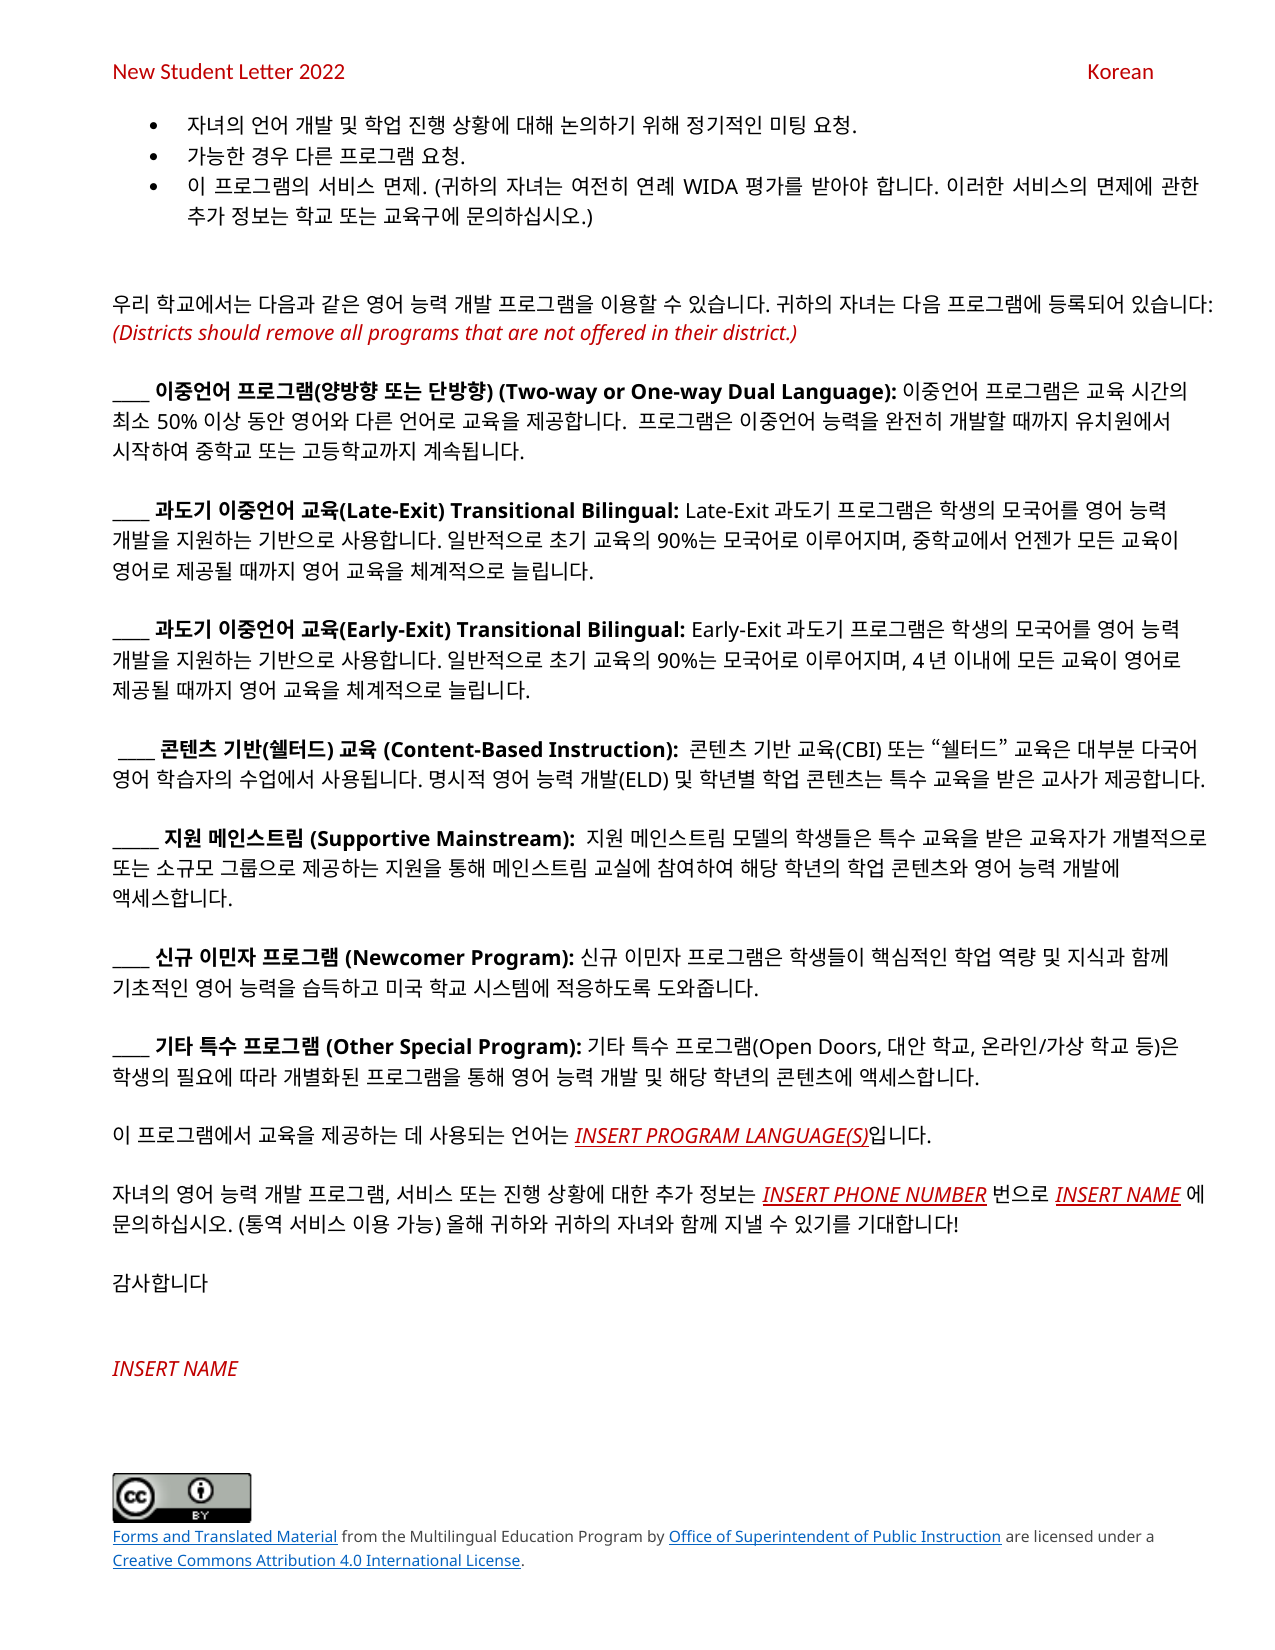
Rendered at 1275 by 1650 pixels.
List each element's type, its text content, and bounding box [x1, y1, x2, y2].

text ____ 신규 이민자 프로그램 (Newcomer Program): 신규 이민자 프로그램은 학생들이 핵심적인 학업 역량 및 지식과 함께 기초적인 영어 능력을 습득하고 미국 학교 시스템에 적응하도록 도와줍니다. [112, 941, 1219, 1002]
text ____ 기타 특수 프로그램 (Other Special Program): 기타 특수 프로그램(Open Doors, 대안 학교, 온라인/가상 학교 등)은 학생의 필요에 따라 개별화된 프로그램을 통해 영어 능력 개발 및 해당 학년의 콘텐츠에 액세스합니다. [112, 1031, 587, 1091]
text 이 프로그램에서 교육을 제공하는 데 사용되는 언어는 INSERT PROGRAM LANGUAGE(S)입니다. [112, 1119, 1219, 1150]
text _____ 지원 메인스트림 (Supportive Mainstream): 지원 메인스트림 모델의 학생들은 특수 교육을 받은 교육자가 개별적으로 또는 소규모 그룹으로 제공하는 지원을 통해 메인스트림 교실에 참여하여 해당 학년의 학업 콘텐츠와 영어 능력 개발에 액세스합니다. [112, 822, 1219, 913]
text 감사합니다 [112, 1267, 1219, 1298]
text ____ 콘텐츠 기반(쉘터드) 교육 (Content-Based Instruction): 콘텐츠 기반 교육(CBI) 또는 “쉘터드” 교육은 대부분 다국어 영어 학습자의 수업에서 사용됩니다. 명시적 영어 능력 개발(ELD) 및 학년별 학업 콘텐츠는 특수 교육을 받은 교사가 제공합니다. [112, 733, 1219, 794]
text 우리 학교에서는 다음과 같은 영어 능력 개발 프로그램을 이용할 수 있습니다. 귀하의 자녀는 다음 프로그램에 등록되어 있습니다: (Districts should remove all programs that are not offered in their district.) [112, 288, 1219, 347]
text ____ 이중언어 프로그램(양방향 또는 단방향) (Two-way or One-way Dual Language): 이중언어 프로그램은 교육 시간의 최소 50% 이상 동안 영어와 다른 언어로 교육을 제공합니다. 프로그램은 이중언어 능력을 완전히 개발할 때까지 유치원에서 시작하여 중학교 또는 고등학교까지 계속됩니다. [112, 375, 1219, 466]
text INSERT NAME [112, 1354, 1219, 1383]
text 자녀의 영어 능력 개발 프로그램, 서비스 또는 진행 상황에 대한 추가 정보는 INSERT PHONE NUMBER 번으로 INSERT NAME 에 문의하십시오. (통역 서비스 이용 가능) 올해 귀하와 귀하의 자녀와 함께 지낼 수 있기를 기대합니다! [112, 1178, 1219, 1239]
text ____ 과도기 이중언어 교육(Early-Exit) Transitional Bilingual: Early-Exit 과도기 프로그램은 학생의 모국어를 영어 능력 개발을 지원하는 기반으로 사용합니다. 일반적으로 초기 교육의 90%는 모국어로 이루어지며, 4년 이내에 모든 교육이 영어로 제공될 때까지 영어 교육을 체계적으로 늘립니다. [112, 614, 1219, 705]
text ____ 과도기 이중언어 교육(Late-Exit) Transitional Bilingual: Late-Exit 과도기 프로그램은 학생의 모국어를 영어 능력 개발을 지원하는 기반으로 사용합니다. 일반적으로 초기 교육의 90%는 모국어로 이루어지며, 중학교에서 언젠가 모든 교육이 영어로 제공될 때까지 영어 교육을 체계적으로 늘립니다. [112, 494, 1219, 585]
text ____ 기타 특수 프로그램 (Other Special Program): 기타 특수 프로그램(Open Doors, 대안 학교, 온라인/가상 학교 등)은 학생의 필요에 따라 개별화된 프로그램을 통해 영어 능력 개발 및 해당 학년의 콘텐츠에 액세스합니다. [974, 1031, 1219, 1091]
picture [112, 1473, 252, 1523]
list 자녀의 언어 개발 및 학업 진행 상황에 대해 논의하기 위해 정기적인 미팅 요청. [150, 110, 1200, 140]
list 가능한 경우 다른 프로그램 요청. [150, 140, 1200, 170]
list 이 프로그램의 서비스 면제. (귀하의 자녀는 여전히 연례 WIDA 평가를 받아야 합니다. 이러한 서비스의 면제에 관한 추가 정보는 학교 또는 교육구에 문의하십시오.) [150, 170, 1200, 231]
